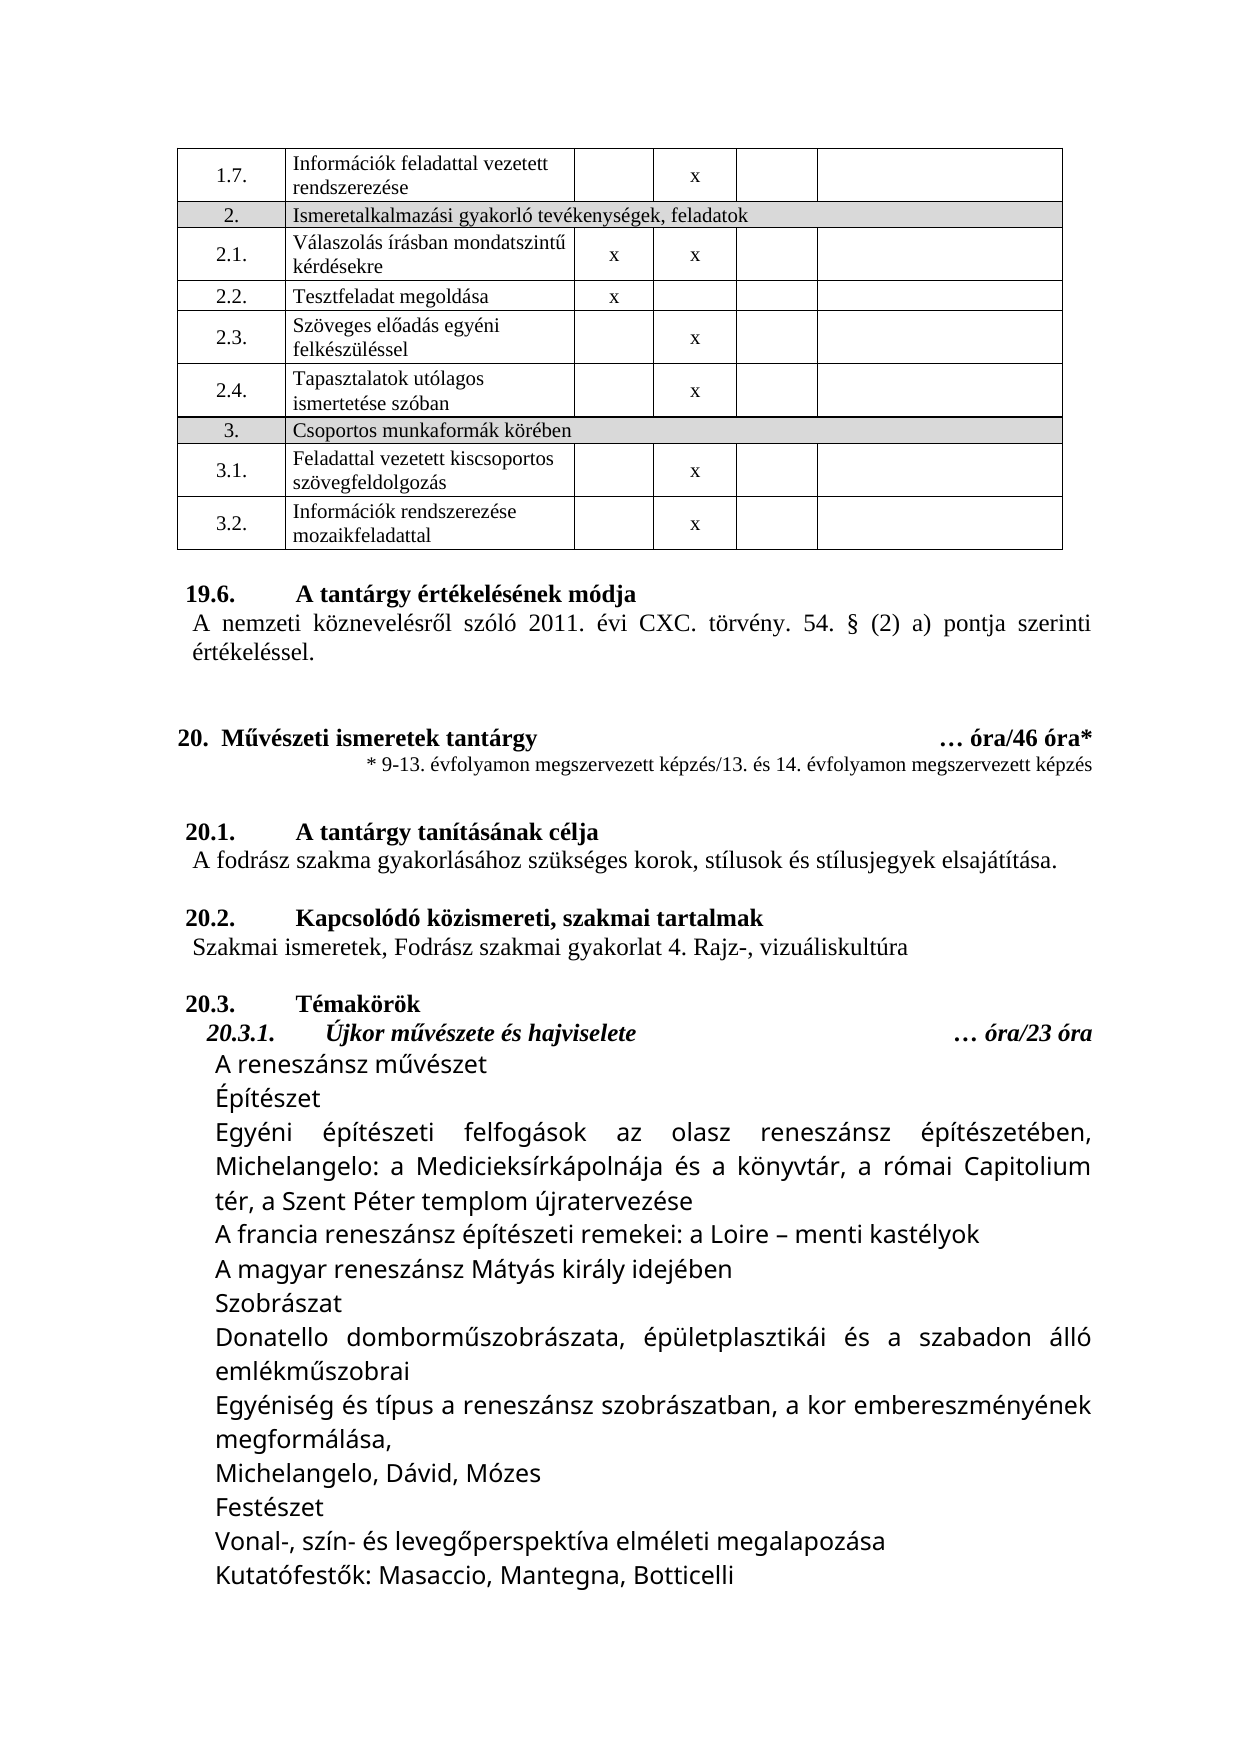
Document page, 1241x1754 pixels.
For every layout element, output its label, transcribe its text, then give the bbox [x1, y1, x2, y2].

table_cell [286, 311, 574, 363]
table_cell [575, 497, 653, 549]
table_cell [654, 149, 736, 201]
list Építészet [215, 1081, 1093, 1115]
list Donatello domborműszobrászata, épületplasztikái és a szabadon álló emlékműszobrai [215, 1319, 1093, 1387]
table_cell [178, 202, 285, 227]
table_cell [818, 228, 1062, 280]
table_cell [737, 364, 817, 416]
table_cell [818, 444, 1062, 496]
list A francia reneszánsz építészeti remekei: a Loire – menti kastélyok [215, 1217, 1093, 1251]
text Szakmai ismeretek, Fodrász szakmai gyakorlat 4. Rajz-, vizuáliskultúra [192, 932, 1093, 961]
text A reneszánsz művészet [148, 1047, 1093, 1081]
list Kutatófestők: Masaccio, Mantegna, Botticelli [215, 1558, 1093, 1592]
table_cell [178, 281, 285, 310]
list A magyar reneszánsz Mátyás király idejében [215, 1251, 1093, 1285]
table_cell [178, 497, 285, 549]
list Egyéni építészeti felfogások az olasz reneszánsz építészetében, Michelangelo: a Medicieksírkápolnája és a könyvtár, a római Capitolium tér, a Szent Péter templom újratervezése [215, 1115, 1093, 1217]
text A nemzeti köznevelésről szóló 2011. évi CXC. törvény. 54. § (2) a) pontja szerinti értékeléssel. [192, 608, 1093, 665]
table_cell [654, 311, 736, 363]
list A tantárgy tanításának célja [185, 817, 1093, 846]
list Festészet [215, 1490, 1093, 1524]
list Egyéniség és típus a reneszánsz szobrászatban, a kor embereszményének megformálása, [215, 1387, 1093, 1456]
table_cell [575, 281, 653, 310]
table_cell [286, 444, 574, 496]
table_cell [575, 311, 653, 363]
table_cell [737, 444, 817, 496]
list Kapcsolódó közismereti, szakmai tartalmak [185, 903, 1093, 932]
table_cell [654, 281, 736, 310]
list Témakörök [185, 989, 1093, 1018]
list A tantárgy értékelésének módja [185, 579, 1093, 608]
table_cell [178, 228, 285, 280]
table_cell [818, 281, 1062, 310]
list Vonal-, szín- és levegőperspektíva elméleti megalapozása [215, 1524, 1093, 1558]
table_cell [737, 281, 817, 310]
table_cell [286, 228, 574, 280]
list Szobrászat [215, 1285, 1093, 1319]
list Újkor művészete és hajviselete … óra/23 óra [207, 1018, 1093, 1047]
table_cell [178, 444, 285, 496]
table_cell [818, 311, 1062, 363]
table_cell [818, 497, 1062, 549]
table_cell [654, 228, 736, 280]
text * 9-13. évfolyamon megszervezett képzés/13. és 14. évfolyamon megszervezett képzés [148, 752, 1093, 776]
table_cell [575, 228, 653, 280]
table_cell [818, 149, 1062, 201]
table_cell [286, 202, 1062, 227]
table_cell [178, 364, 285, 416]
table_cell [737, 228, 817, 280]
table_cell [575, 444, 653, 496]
text Michelangelo, Dávid, Mózes [177, 1456, 1093, 1490]
list Művészeti ismeretek tantárgy … óra/46 óra* [177, 723, 1093, 752]
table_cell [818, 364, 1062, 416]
text A fodrász szakma gyakorlásához szükséges korok, stílusok és stílusjegyek elsajátítása. [192, 846, 1093, 874]
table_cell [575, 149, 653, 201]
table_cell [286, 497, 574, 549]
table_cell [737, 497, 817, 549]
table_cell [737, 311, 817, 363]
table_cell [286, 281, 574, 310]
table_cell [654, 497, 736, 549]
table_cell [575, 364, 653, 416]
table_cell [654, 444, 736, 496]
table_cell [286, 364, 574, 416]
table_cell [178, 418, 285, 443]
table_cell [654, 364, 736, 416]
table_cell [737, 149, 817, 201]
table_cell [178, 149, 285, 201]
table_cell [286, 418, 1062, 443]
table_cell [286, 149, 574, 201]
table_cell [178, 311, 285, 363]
